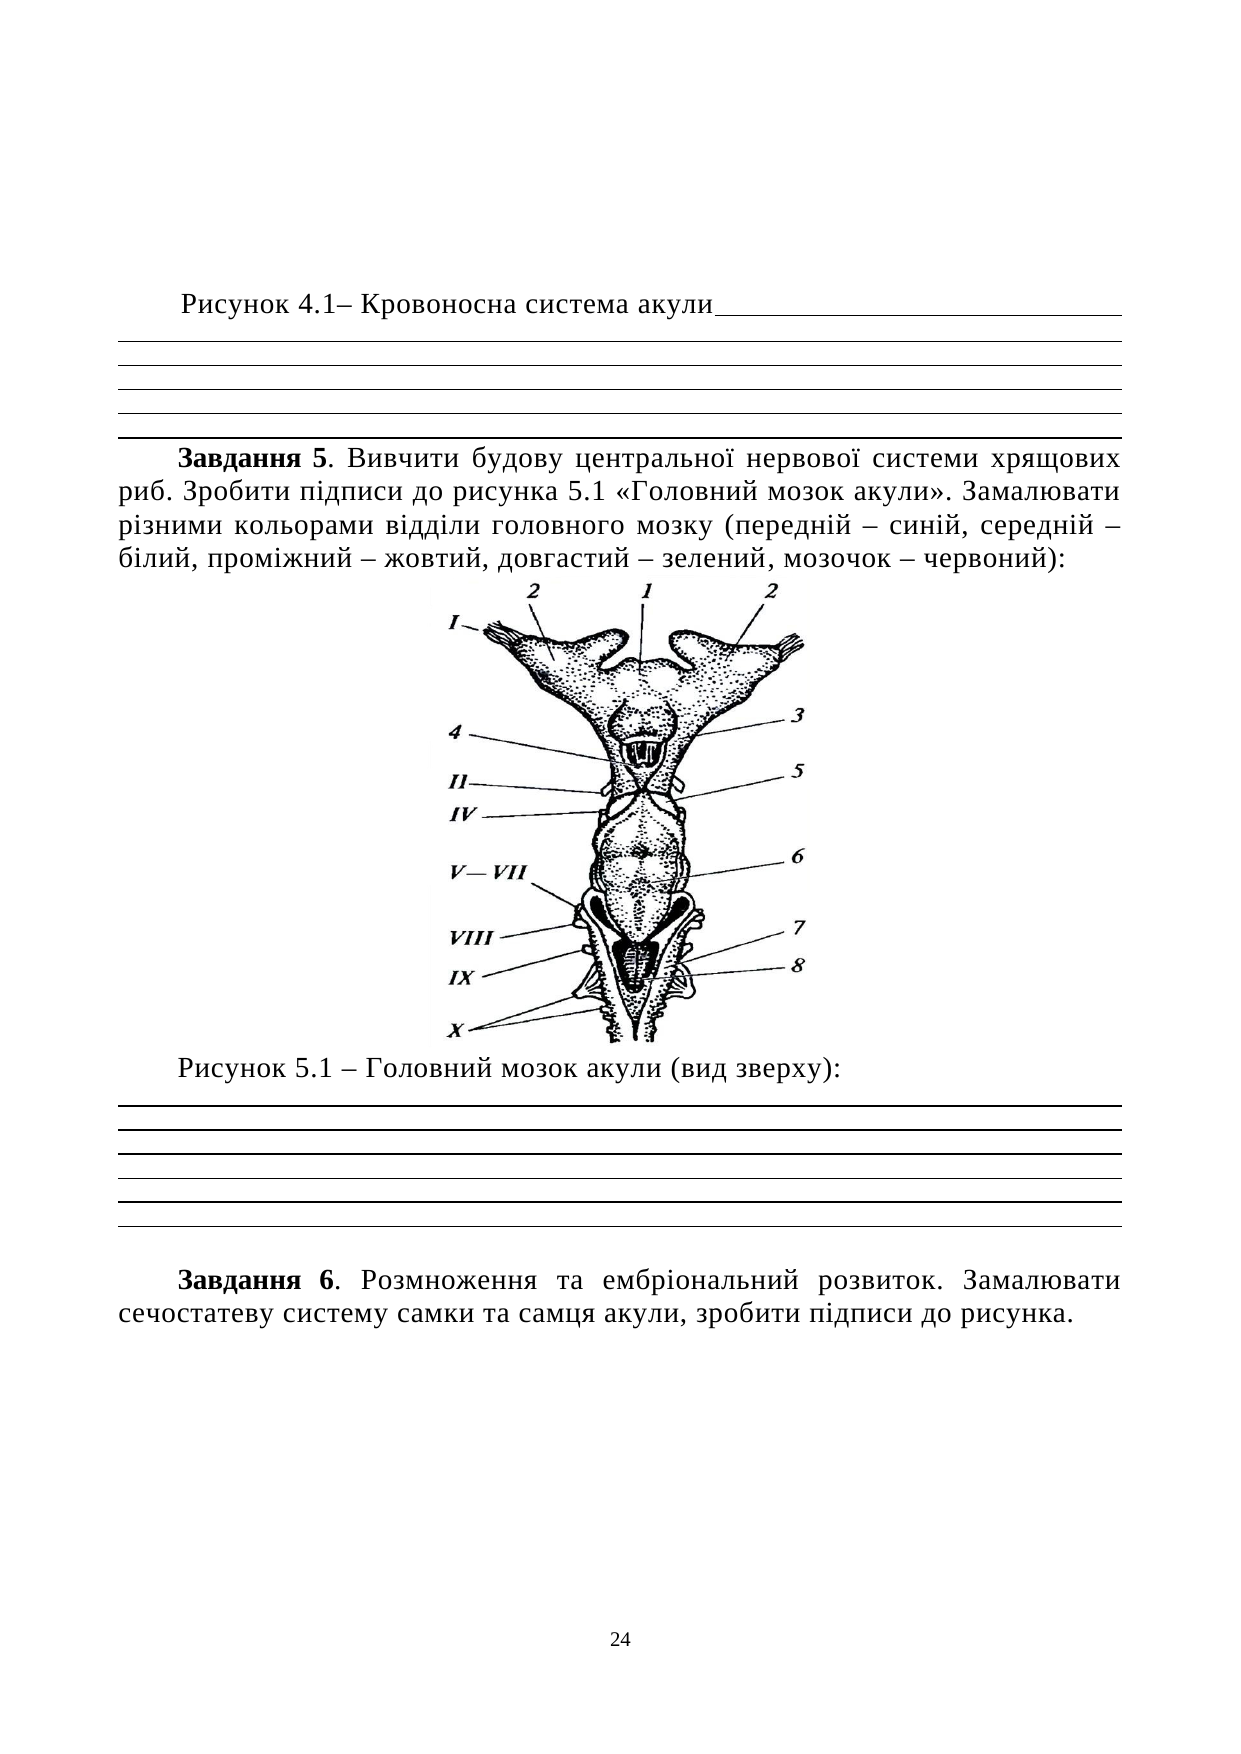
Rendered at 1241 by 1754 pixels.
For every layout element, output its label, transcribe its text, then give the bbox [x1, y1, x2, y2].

text Завдання 5. Вивчити будову центральної нервової системи хрящових риб. Зробити підписи до рисунка 5.1 «Головний мозок акули». Замалювати різними кольорами відділи головного мозку (передній – синій, середній – білий, проміжний – жовтий, довгастий – зелений, мозочок – червоний): [118, 440, 1122, 574]
picture [427, 573, 814, 1051]
text Завдання 6. Розмноження та ембріональний розвиток. Замалювати сечостатеву систему самки та самця акули, зробити підписи до рисунка. [118, 1262, 1122, 1329]
text Рисунок 4.1– Кровоносна система акули [118, 286, 1122, 319]
text Рисунок 5.1 – Головний мозок акули (вид зверху): [118, 1051, 1122, 1084]
